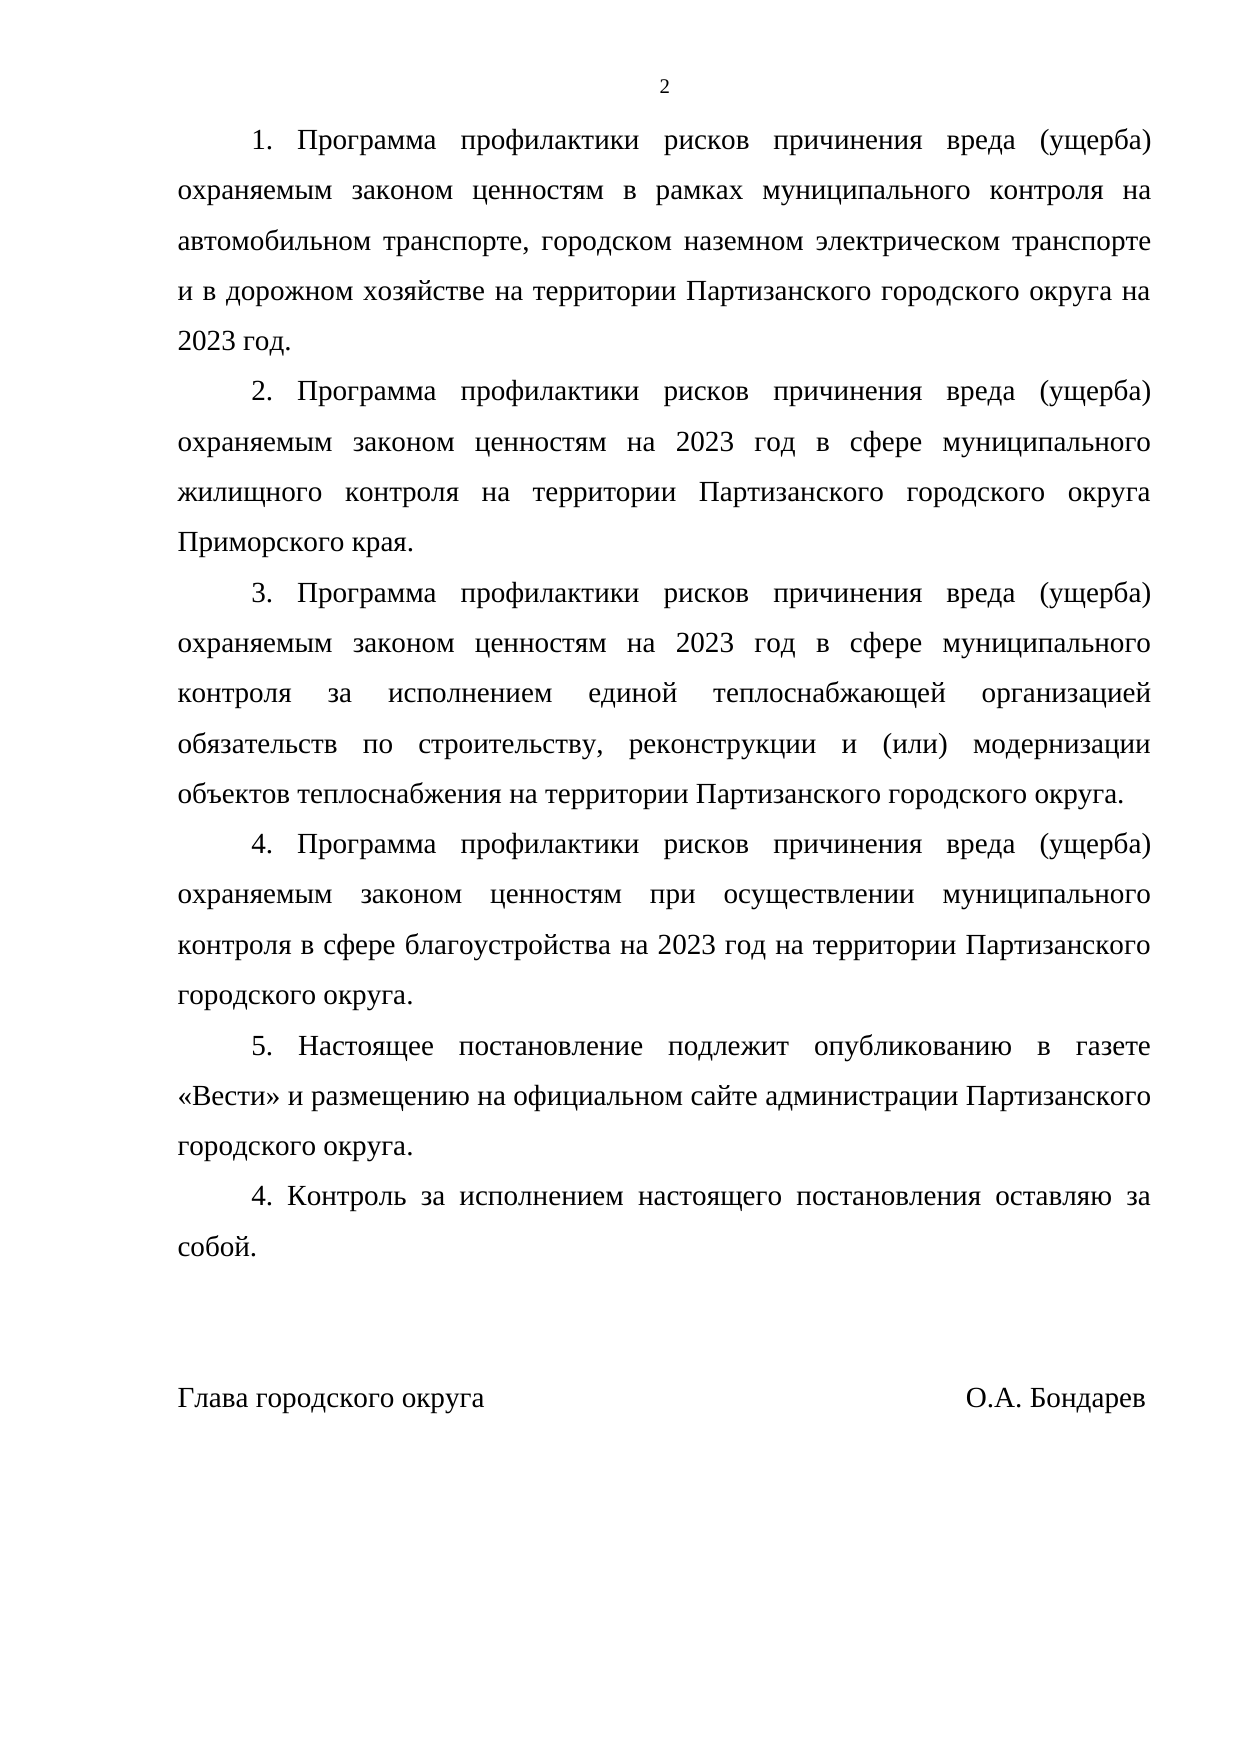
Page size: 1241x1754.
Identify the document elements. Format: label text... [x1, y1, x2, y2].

text 5. Настоящее постановление подлежит опубликованию в газете «Вести» и размещению на официальном сайте администрации Партизанского городского округа. [177, 1028, 1152, 1162]
text 4. Программа профилактики рисков причинения вреда (ущерба) охраняемым законом ценностям при осуществлении муниципального контроля в сфере благоустройства на 2023 год на территории Партизанского городского округа. [177, 826, 1152, 1011]
text 3. Программа профилактики рисков причинения вреда (ущерба) охраняемым законом ценностям на 2023 год в сфере муниципального контроля за исполнением единой теплоснабжающей организацией обязательств по строительству, реконструкции и (или) модернизации объектов теплоснабжения на территории Партизанского городского округа. [177, 575, 1152, 809]
text 4. Контроль за исполнением настоящего постановления оставляю за собой. [177, 1178, 1152, 1262]
text 2. Программа профилактики рисков причинения вреда (ущерба) охраняемым законом ценностям на 2023 год в сфере муниципального жилищного контроля на территории Партизанского городского округа Приморского края. [177, 373, 1152, 558]
text 1. Программа профилактики рисков причинения вреда (ущерба) охраняемым законом ценностям в рамках муниципального контроля на автомобильном транспорте, городском наземном электрическом транспорте и в дорожном хозяйстве на территории Партизанского городского округа на 2023 год. [177, 122, 1152, 357]
text Глава городского округа О.А. Бондарев [177, 1380, 1152, 1413]
